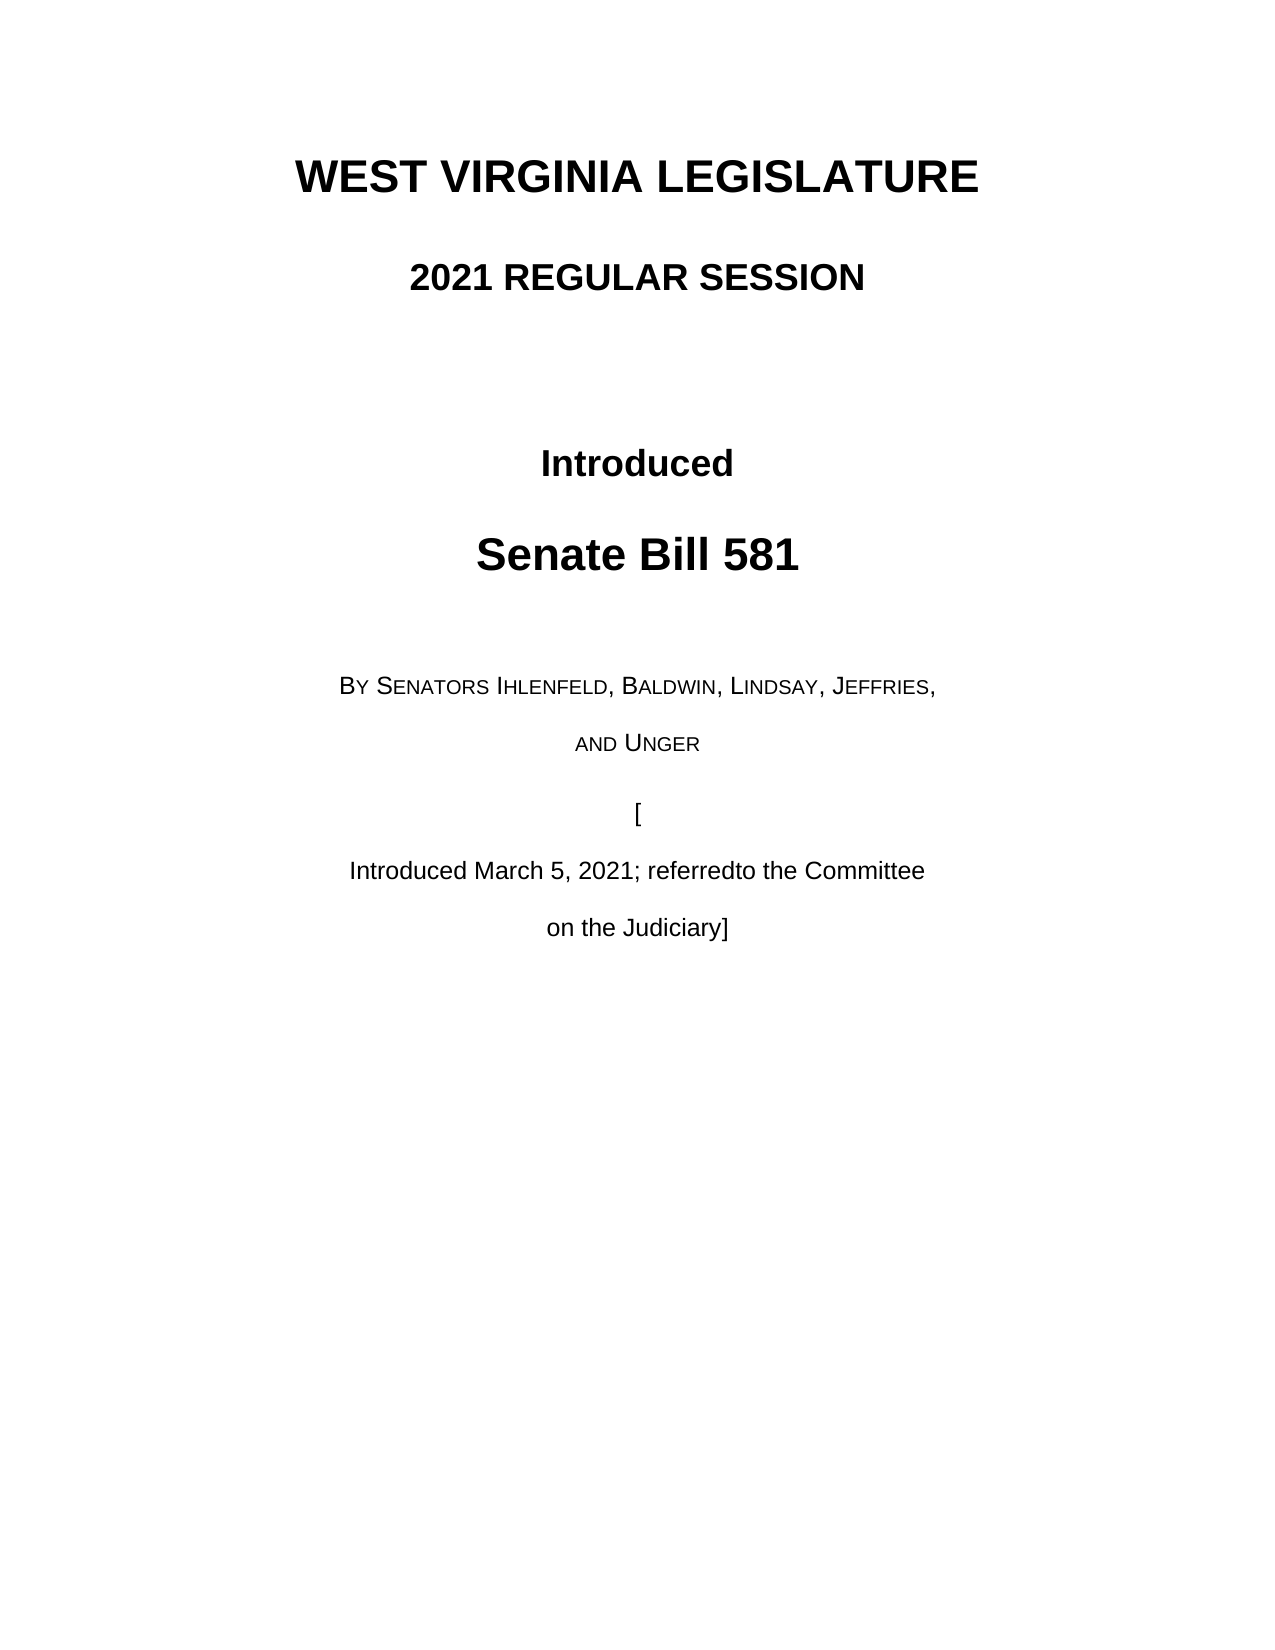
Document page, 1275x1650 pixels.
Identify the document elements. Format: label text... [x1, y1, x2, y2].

text By [337, 671, 937, 757]
text [] [337, 798, 937, 942]
title WEST virginia legislature [150, 150, 1125, 203]
title 2021 regular session [150, 255, 1125, 298]
text Bill [150, 528, 1125, 581]
